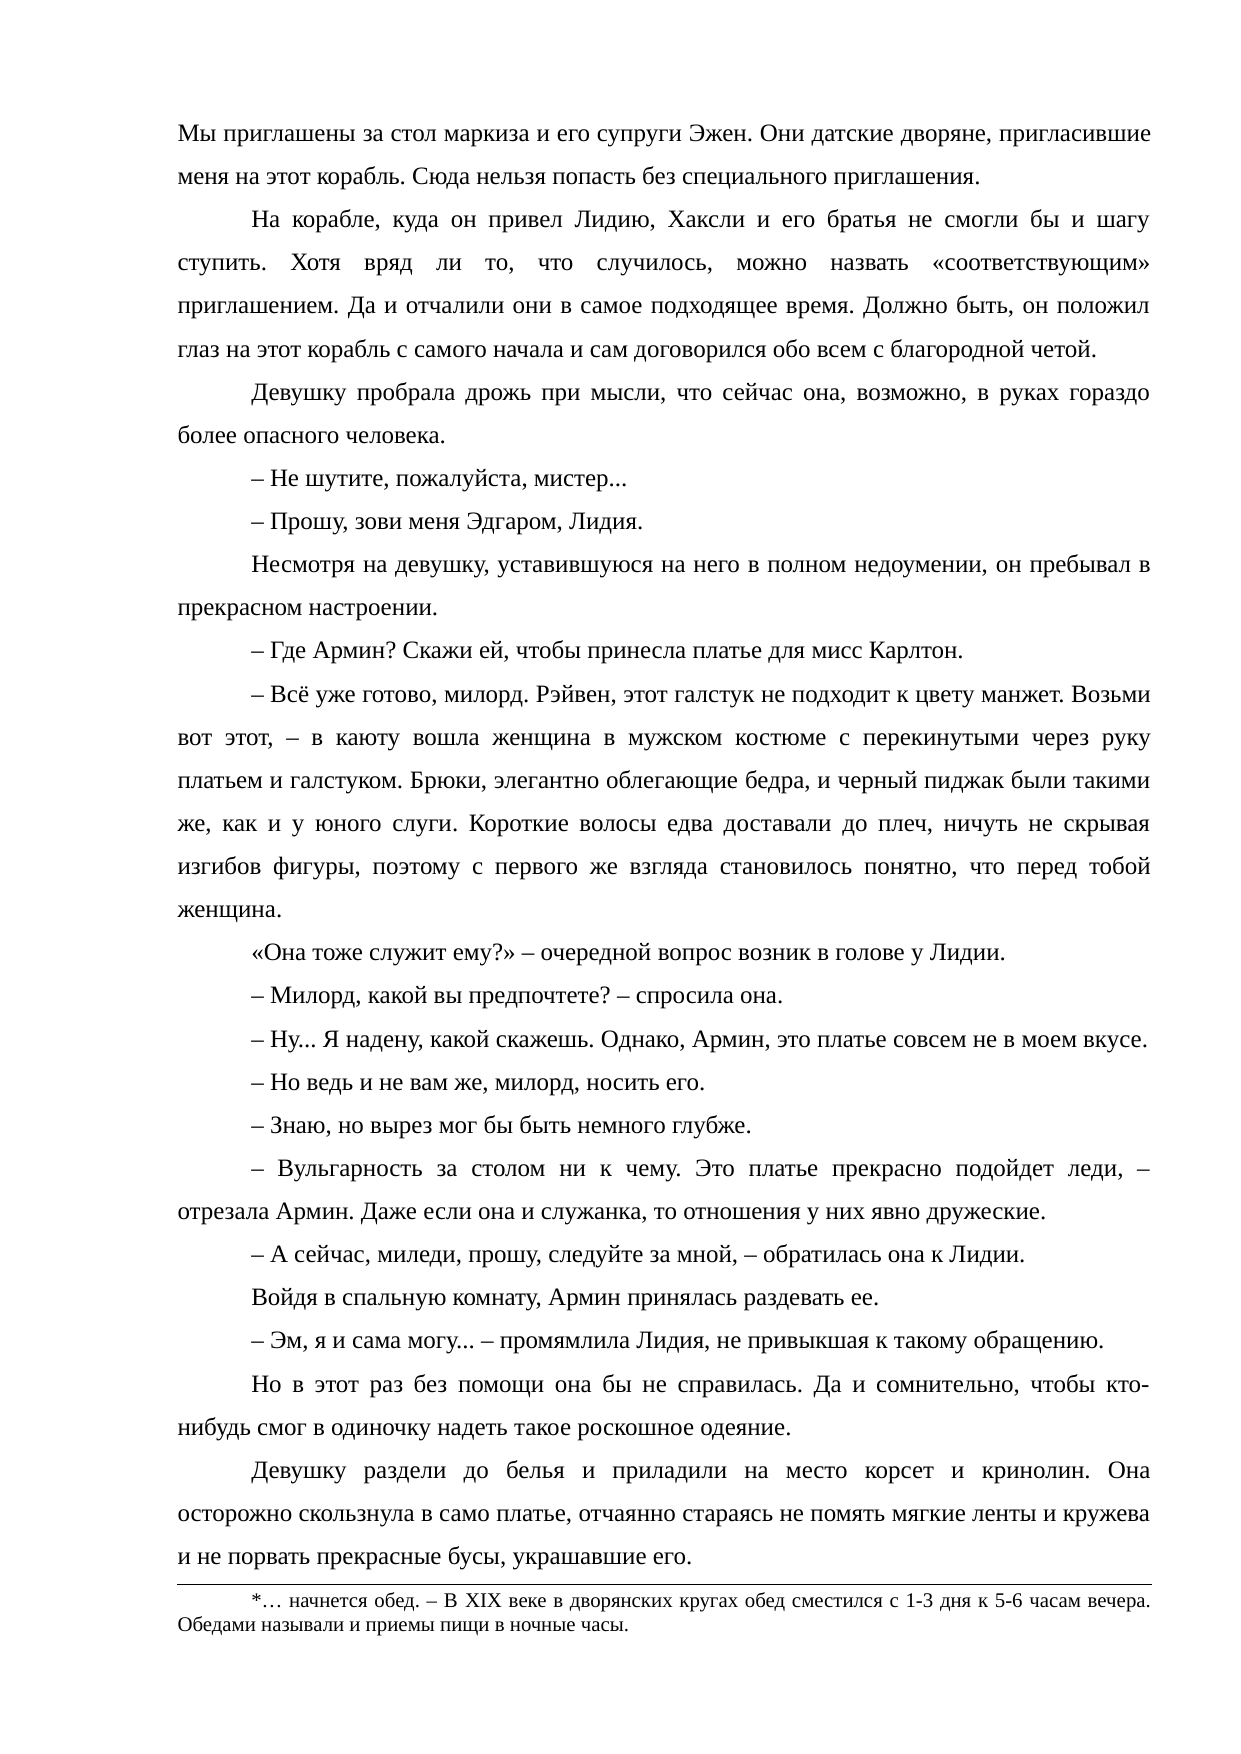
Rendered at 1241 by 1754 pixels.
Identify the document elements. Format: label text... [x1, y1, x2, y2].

text – Где Армин? Скажи ей, чтобы принесла платье для мисс Карлтон. [177, 636, 1152, 664]
text – Милорд, какой вы предпочтете? – спросила она. [177, 981, 1152, 1009]
text Несмотря на девушку, уставившуюся на него в полном недоумении, он пребывал в прекрасном настроении. [177, 549, 1152, 621]
text – А сейчас, миледи, прошу, следуйте за мной, – обратилась она к Лидии. [177, 1239, 1152, 1268]
text *… начнется обед. – В XIX веке в дворянских кругах обед сместился с 1-3 дня к 5-6 часам вечера. Обедами называли и приемы пищи в ночные часы. [177, 1585, 1152, 1636]
text – Не шутите, пожалуйста, мистер... [177, 463, 1152, 492]
text Войдя в спальную комнату, Армин принялась раздевать ее. [177, 1282, 1152, 1311]
text – Вульгарность за столом ни к чему. Это платье прекрасно подойдет леди, – отрезала Армин. Даже если она и служанка, то отношения у них явно дружеские. [177, 1153, 1152, 1225]
text – Ну... Я надену, какой скажешь. Однако, Армин, это платье совсем не в моем вкусе. [177, 1024, 1152, 1052]
text «Она тоже служит ему?» – очередной вопрос возник в голове у Лидии. [177, 937, 1152, 966]
text Девушку пробрала дрожь при мысли, что сейчас она, возможно, в руках гораздо более опасного человека. [177, 377, 1152, 449]
text – Но ведь и не вам же, милорд, носить его. [177, 1067, 1152, 1096]
text Но в этот раз без помощи она бы не справилась. Да и сомнительно, чтобы кто-нибудь смог в одиночку надеть такое роскошное одеяние. [177, 1369, 1152, 1441]
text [177, 118, 1152, 190]
text Девушку раздели до белья и приладили на место корсет и кринолин. Она осторожно скользнула в само платье, отчаянно стараясь не помять мягкие ленты и кружева и не порвать прекрасные бусы, украшавшие его. [177, 1455, 1152, 1570]
text – Прошу, зови меня Эдгаром, Лидия. [177, 506, 1152, 535]
text – Всё уже готово, милорд. Рэйвен, этот галстук не подходит к цвету манжет. Возьми вот этот, – в каюту вошла женщина в мужском костюме с перекинутыми через руку платьем и галстуком. Брюки, элегантно облегающие бедра, и черный пиджак были такими же, как и у юного слуги. Короткие волосы едва доставали до плеч, ничуть не скрывая изгибов фигуры, поэтому с первого же взгляда становилось понятно, что перед тобой женщина. [177, 679, 1152, 923]
text – Эм, я и сама могу... – промямлила Лидия, не привыкшая к такому обращению. [177, 1326, 1152, 1354]
text На корабле, куда он привел Лидию, Хаксли и его братья не смогли бы и шагу ступить. Хотя вряд ли то, что случилось, можно назвать «соответствующим» приглашением. Да и отчалили они в самое подходящее время. Должно быть, он положил глаз на этот корабль с самого начала и сам договорился обо всем с благородной четой. [177, 204, 1152, 362]
text – Знаю, но вырез мог бы быть немного глубже. [177, 1110, 1152, 1139]
